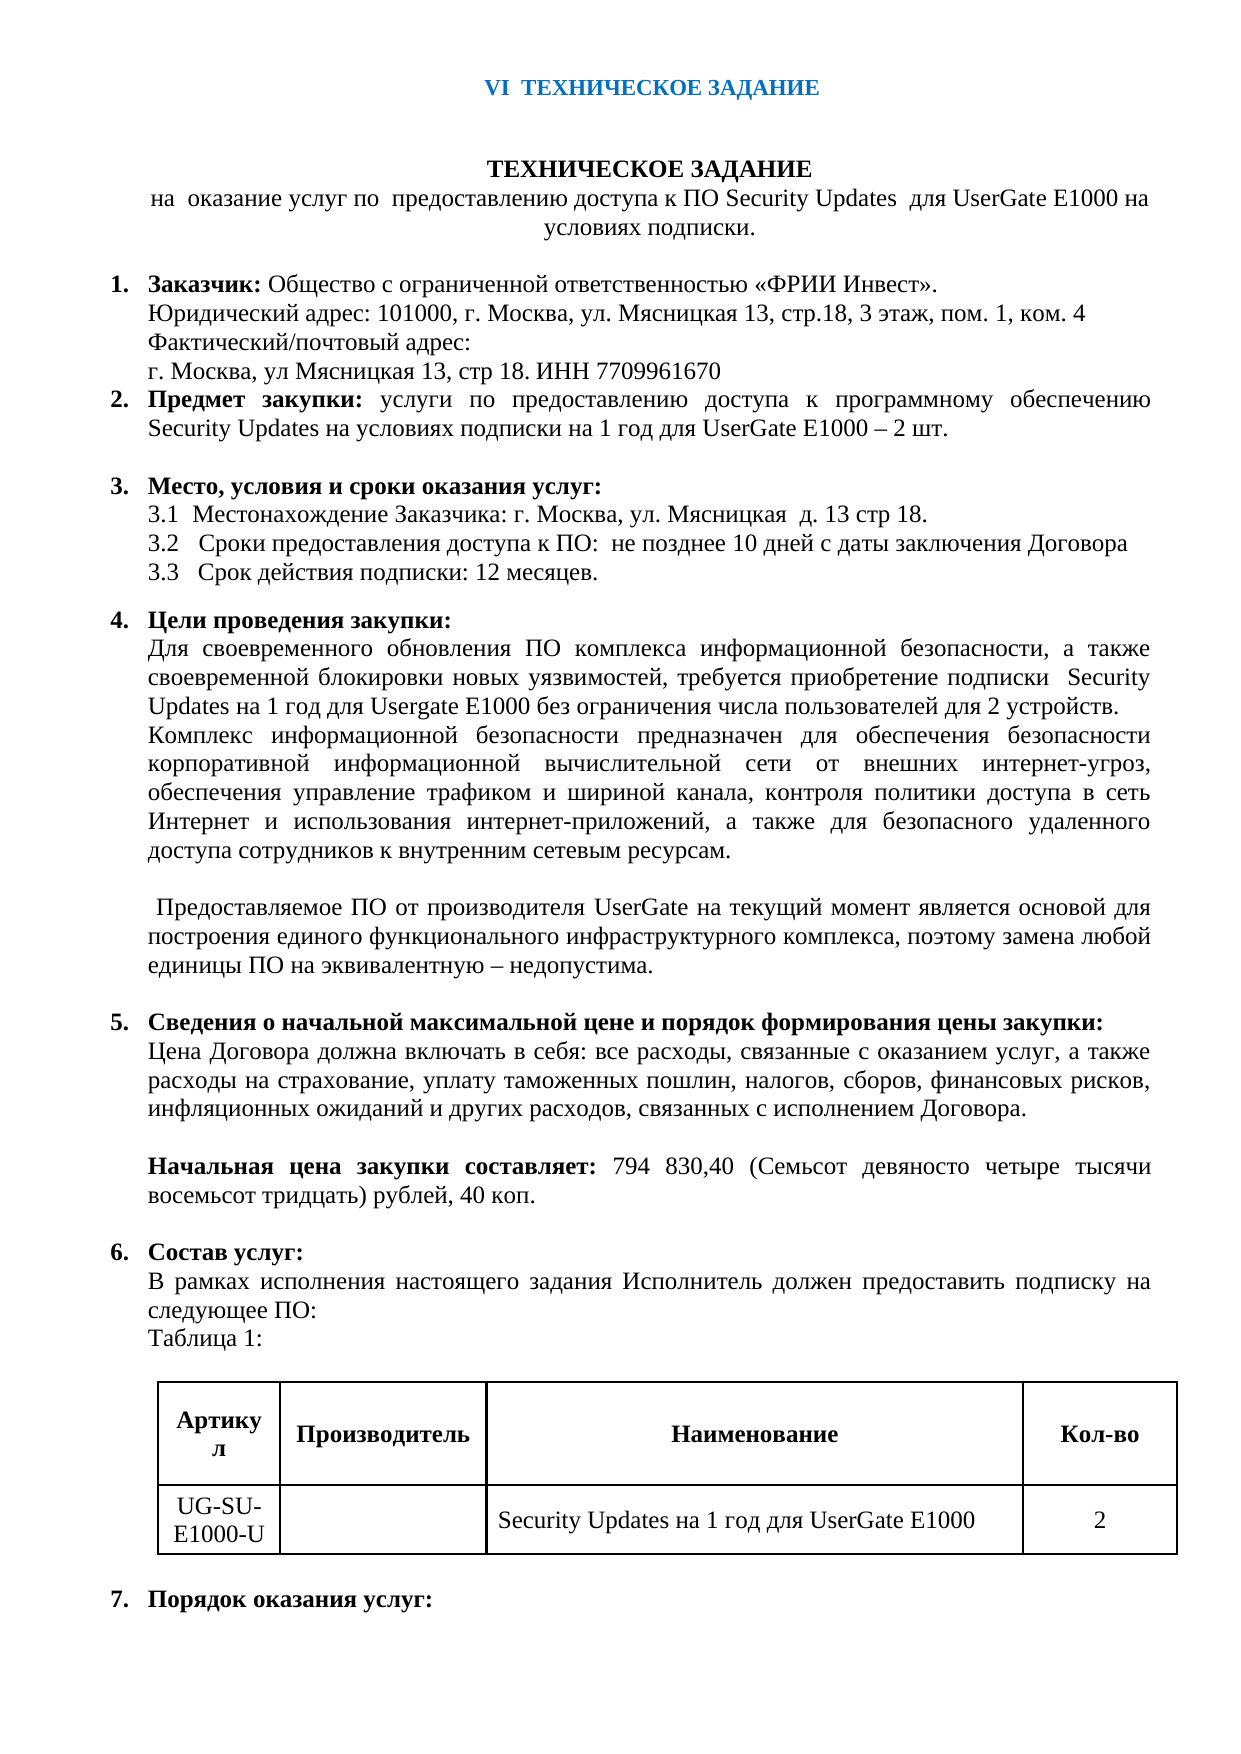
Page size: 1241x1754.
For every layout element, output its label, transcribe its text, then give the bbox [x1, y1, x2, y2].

list Заказчик: Общество с ограниченной ответственностью «ФРИИ Инвест». [110, 269, 1152, 298]
table_header Производитель [281, 1383, 485, 1484]
list Начальная цена закупки составляет: 794 830,40 (Семьсот девяносто четыре тысячи восемьсот тридцать) рублей, 40 коп. [148, 1151, 1152, 1208]
table_cell Security Updates на 1 год для UserGate Е1000 [488, 1486, 1022, 1553]
list В рамках исполнения настоящего задания Исполнитель должен предоставить подписку на следующее ПО: [148, 1266, 1152, 1323]
list Цена Договора должна включать в себя: все расходы, связанные с оказанием услуг, а также расходы на страхование, уплату таможенных пошлин, налогов, сборов, финансовых рисков, инфляционных ожиданий и других расходов, связанных с исполнением Договора. [148, 1036, 1152, 1122]
list Предоставляемое ПО от производителя UserGate на текущий момент является основой для построения единого функционального инфраструктурного комплекса, поэтому замена любой единицы ПО на эквивалентную – недопустима. [148, 892, 1152, 978]
list Сроки предоставления доступа к ПО: не позднее 10 дней с даты заключения Договора [103, 528, 1152, 557]
table_cell UG-SU-E1000-U [159, 1486, 279, 1553]
list Юридический адрес: 101000, г. Москва, ул. Мясницкая 13, стр.18, 3 этаж, пом. 1, ком. 4 [148, 298, 1152, 327]
list Фактический/почтовый адрес: [148, 327, 1152, 356]
list Местонахождение Заказчика: г. Москва, ул. Мясницкая д. 13 стр 18. [103, 499, 1152, 528]
list Предмет закупки: услуги по предоставлению доступа к программному обеспечению Security Updates на условиях подписки на 1 год для UserGate Е1000 – 2 шт. [110, 384, 1152, 442]
table_header Наименование [488, 1383, 1022, 1484]
table_header Артикул [159, 1383, 279, 1484]
list Место, условия и сроки оказания услуг: [110, 471, 1152, 499]
list Цели проведения закупки: [110, 605, 1152, 633]
text ТЕХНИЧЕСКОЕ ЗАДАНИЕ [148, 154, 1152, 183]
list г. Москва, ул Мясницкая 13, стр 18. ИНН 7709961670 [148, 356, 1152, 384]
list Комплекс информационной безопасности предназначен для обеспечения безопасности корпоративной информационной вычислительной сети от внешних интернет-угроз, обеспечения управление трафиком и шириной канала, контроля политики доступа в сеть Интернет и использования интернет-приложений, а также для безопасного удаленного доступа сотрудников к внутренним сетевым ресурсам. [148, 720, 1152, 863]
list Состав услуг: [110, 1237, 1152, 1266]
list Для своевременного обновления ПО комплекса информационной безопасности, а также своевременной блокировки новых уязвимостей, требуется приобретение подписки Security Updates на 1 год для Usergate E1000 без ограничения числа пользователей для 2 устройств. [148, 633, 1152, 720]
text на оказание услуг по предоставлению доступа к ПО Security Updates для UserGate Е1000 на условиях подписки. [148, 183, 1152, 241]
list Таблица 1: [148, 1323, 1152, 1352]
table_cell [281, 1486, 485, 1553]
list Сведения о начальной максимальной цене и порядок формирования цены закупки: [110, 1007, 1152, 1036]
table_header Кол-во [1024, 1383, 1176, 1484]
text 3.3 Срок действия подписки: 12 месяцев. [148, 557, 1152, 586]
list Порядок оказания услуг: [110, 1584, 1152, 1612]
table_cell 2 [1024, 1486, 1176, 1553]
